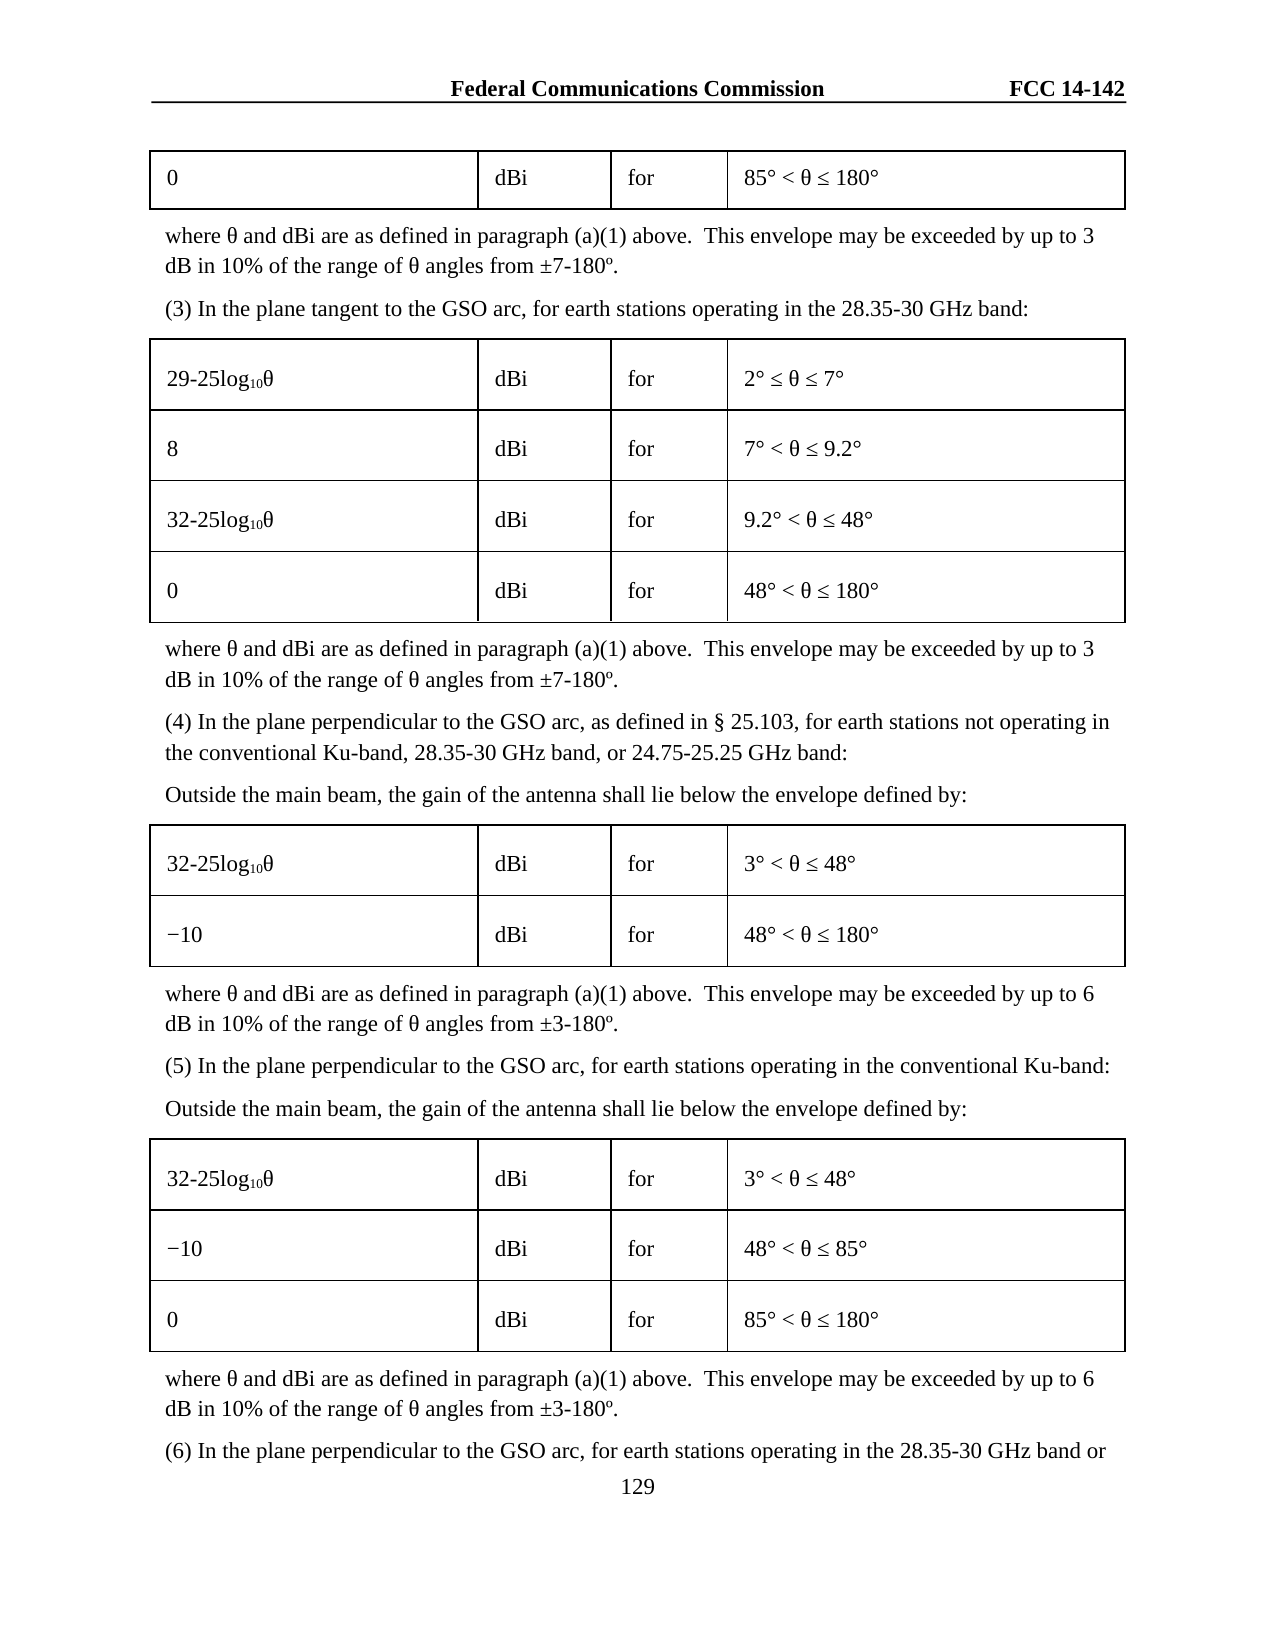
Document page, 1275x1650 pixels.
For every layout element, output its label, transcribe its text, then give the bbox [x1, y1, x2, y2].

table_cell for [612, 1281, 727, 1351]
text (4) In the plane perpendicular to the GSO arc, as defined in § 25.103, for earth stations not operating in the conventional Ku-band, 28.35-30 GHz band, or 24.75-25.25 GHz band: [165, 708, 1125, 765]
table_header dBi [479, 340, 610, 409]
table_header 32-25log10θ [151, 826, 477, 895]
text where θ and dBi are as defined in paragraph (a)(1) above. This envelope may be exceeded by up to 3 dB in 10% of the range of θ angles from ±7-180º. [165, 222, 1125, 279]
table_header 3° < θ ≤ 48° [728, 1140, 1124, 1209]
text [165, 1437, 1125, 1464]
text (3) In the plane tangent to the GSO arc, for earth stations operating in the 28.35-30 GHz band: [165, 295, 1125, 322]
table_header for [612, 1140, 727, 1209]
table_cell for [612, 152, 727, 208]
text Outside the main beam, the gain of the antenna shall lie below the envelope defined by: [165, 1095, 1125, 1122]
table_cell 48° < θ ≤ 180° [728, 552, 1124, 621]
table_cell for [612, 481, 727, 551]
table_cell dBi [479, 896, 610, 966]
table_header 32-25log10θ [151, 1140, 477, 1209]
table_cell dBi [479, 1281, 610, 1351]
table_cell dBi [479, 152, 610, 208]
text where θ and dBi are as defined in paragraph (a)(1) above. This envelope may be exceeded by up to 3 dB in 10% of the range of θ angles from ±7-180º. [165, 635, 1125, 692]
table_header dBi [479, 1140, 610, 1209]
table_cell 0 [151, 552, 477, 621]
table_header dBi [479, 826, 610, 895]
text Outside the main beam, the gain of the antenna shall lie below the envelope defined by: [165, 781, 1125, 808]
table_cell dBi [479, 552, 610, 621]
table_cell 8 [151, 411, 477, 480]
table_header 29-25log10θ [151, 340, 477, 409]
table_cell 0 [151, 152, 477, 208]
text (5) In the plane perpendicular to the GSO arc, for earth stations operating in the conventional Ku-band: [165, 1053, 1125, 1079]
table_cell 9.2° < θ ≤ 48° [728, 481, 1124, 551]
table_cell 85° < θ ≤ 180° [728, 152, 1124, 208]
table_cell for [612, 1211, 727, 1280]
table_cell for [612, 896, 727, 966]
table_header 2° ≤ θ ≤ 7° [728, 340, 1124, 409]
table_cell dBi [479, 411, 610, 480]
table_cell 48° < θ ≤ 180° [728, 896, 1124, 966]
table_cell 85° < θ ≤ 180° [728, 1281, 1124, 1351]
table_cell 48° < θ ≤ 85° [728, 1211, 1124, 1280]
table_cell 32-25log10θ [151, 481, 477, 551]
table_cell −10 [151, 1211, 477, 1280]
table_cell 7° < θ ≤ 9.2° [728, 411, 1124, 480]
text where θ and dBi are as defined in paragraph (a)(1) above. This envelope may be exceeded by up to 6 dB in 10% of the range of θ angles from ±3-180º. [165, 980, 1125, 1036]
table_cell −10 [151, 896, 477, 966]
table_header for [612, 826, 727, 895]
table_header 3° < θ ≤ 48° [728, 826, 1124, 895]
text where θ and dBi are as defined in paragraph (a)(1) above. This envelope may be exceeded by up to 6 dB in 10% of the range of θ angles from ±3-180º. [165, 1364, 1125, 1421]
table_cell for [612, 411, 727, 480]
table_cell dBi [479, 1211, 610, 1280]
table_cell for [612, 552, 727, 621]
table_header for [612, 340, 727, 409]
table_cell 0 [151, 1281, 477, 1351]
table_cell dBi [479, 481, 610, 551]
